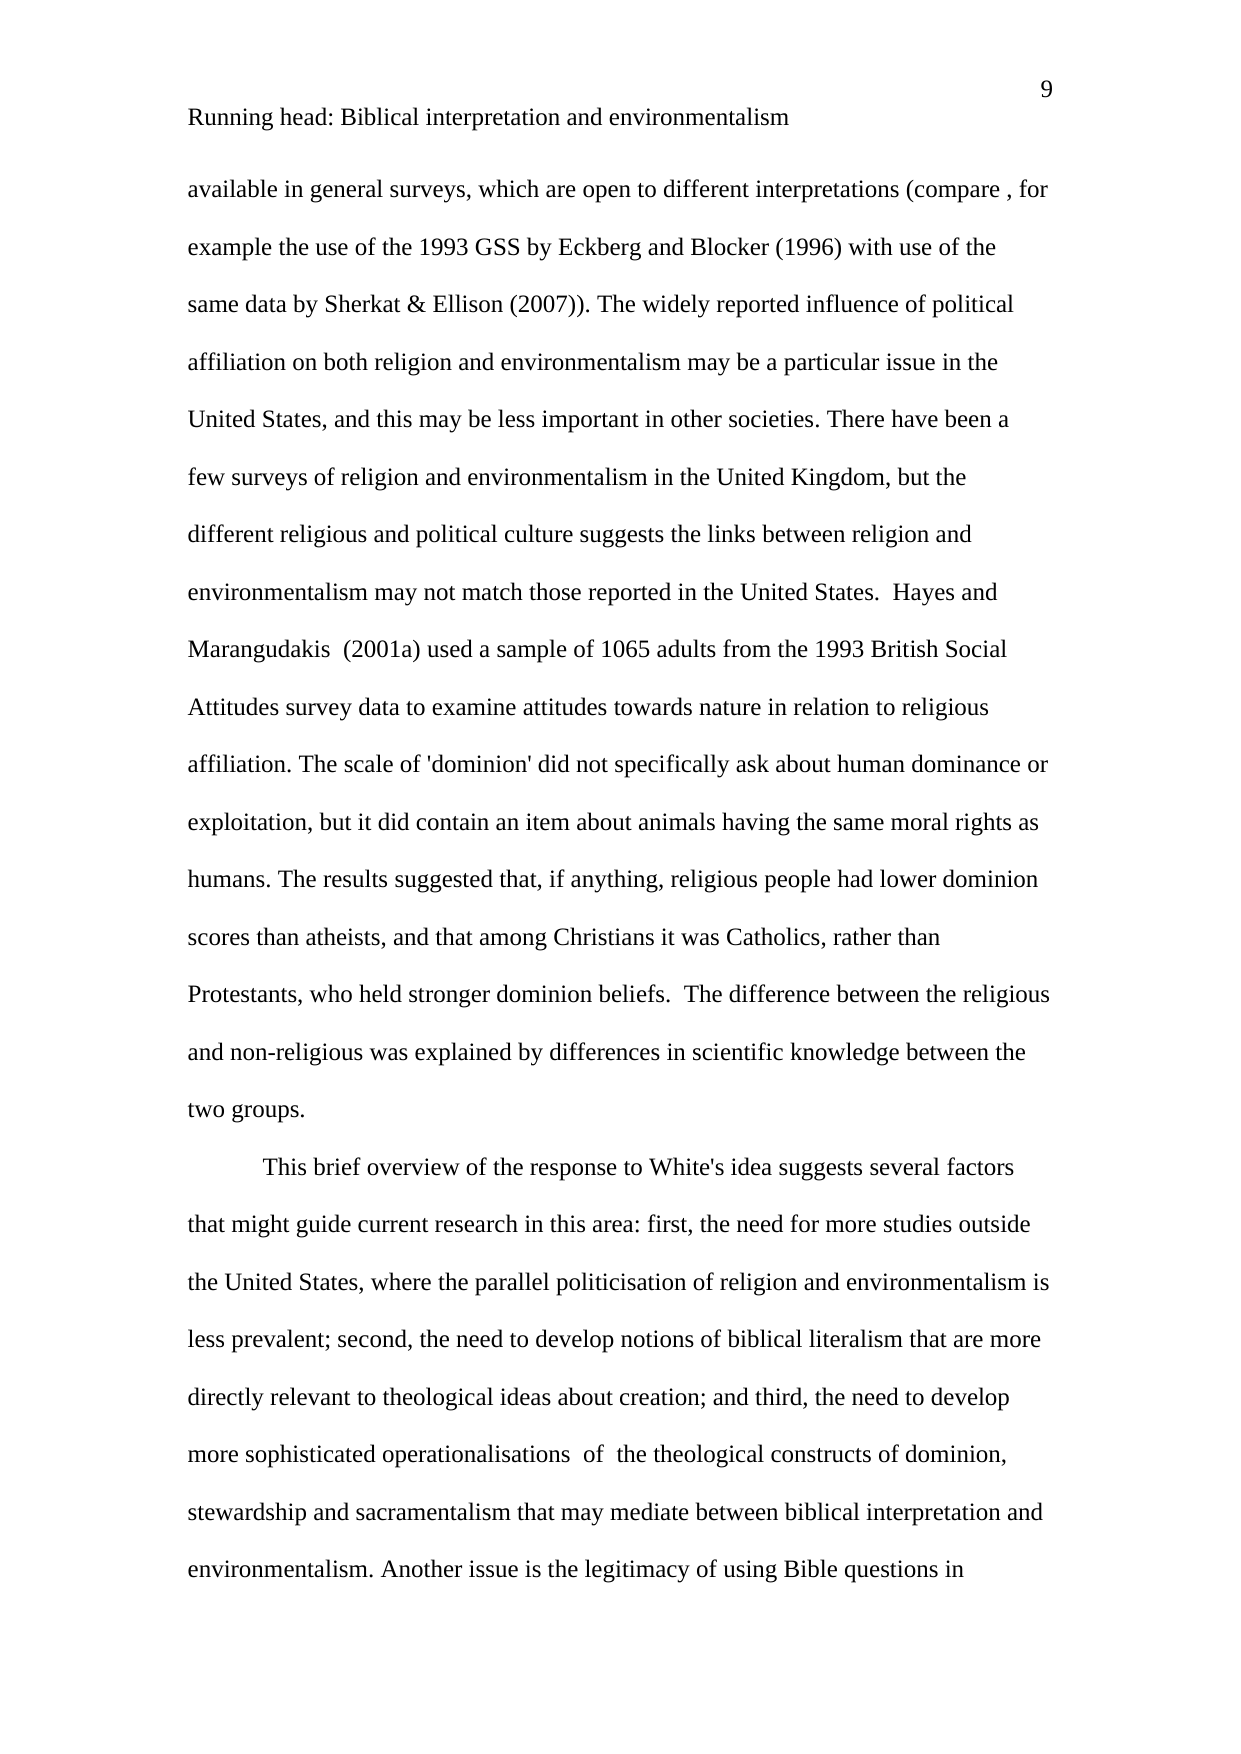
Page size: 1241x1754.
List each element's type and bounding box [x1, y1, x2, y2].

text [187, 1152, 1053, 1583]
text [187, 174, 1053, 1123]
